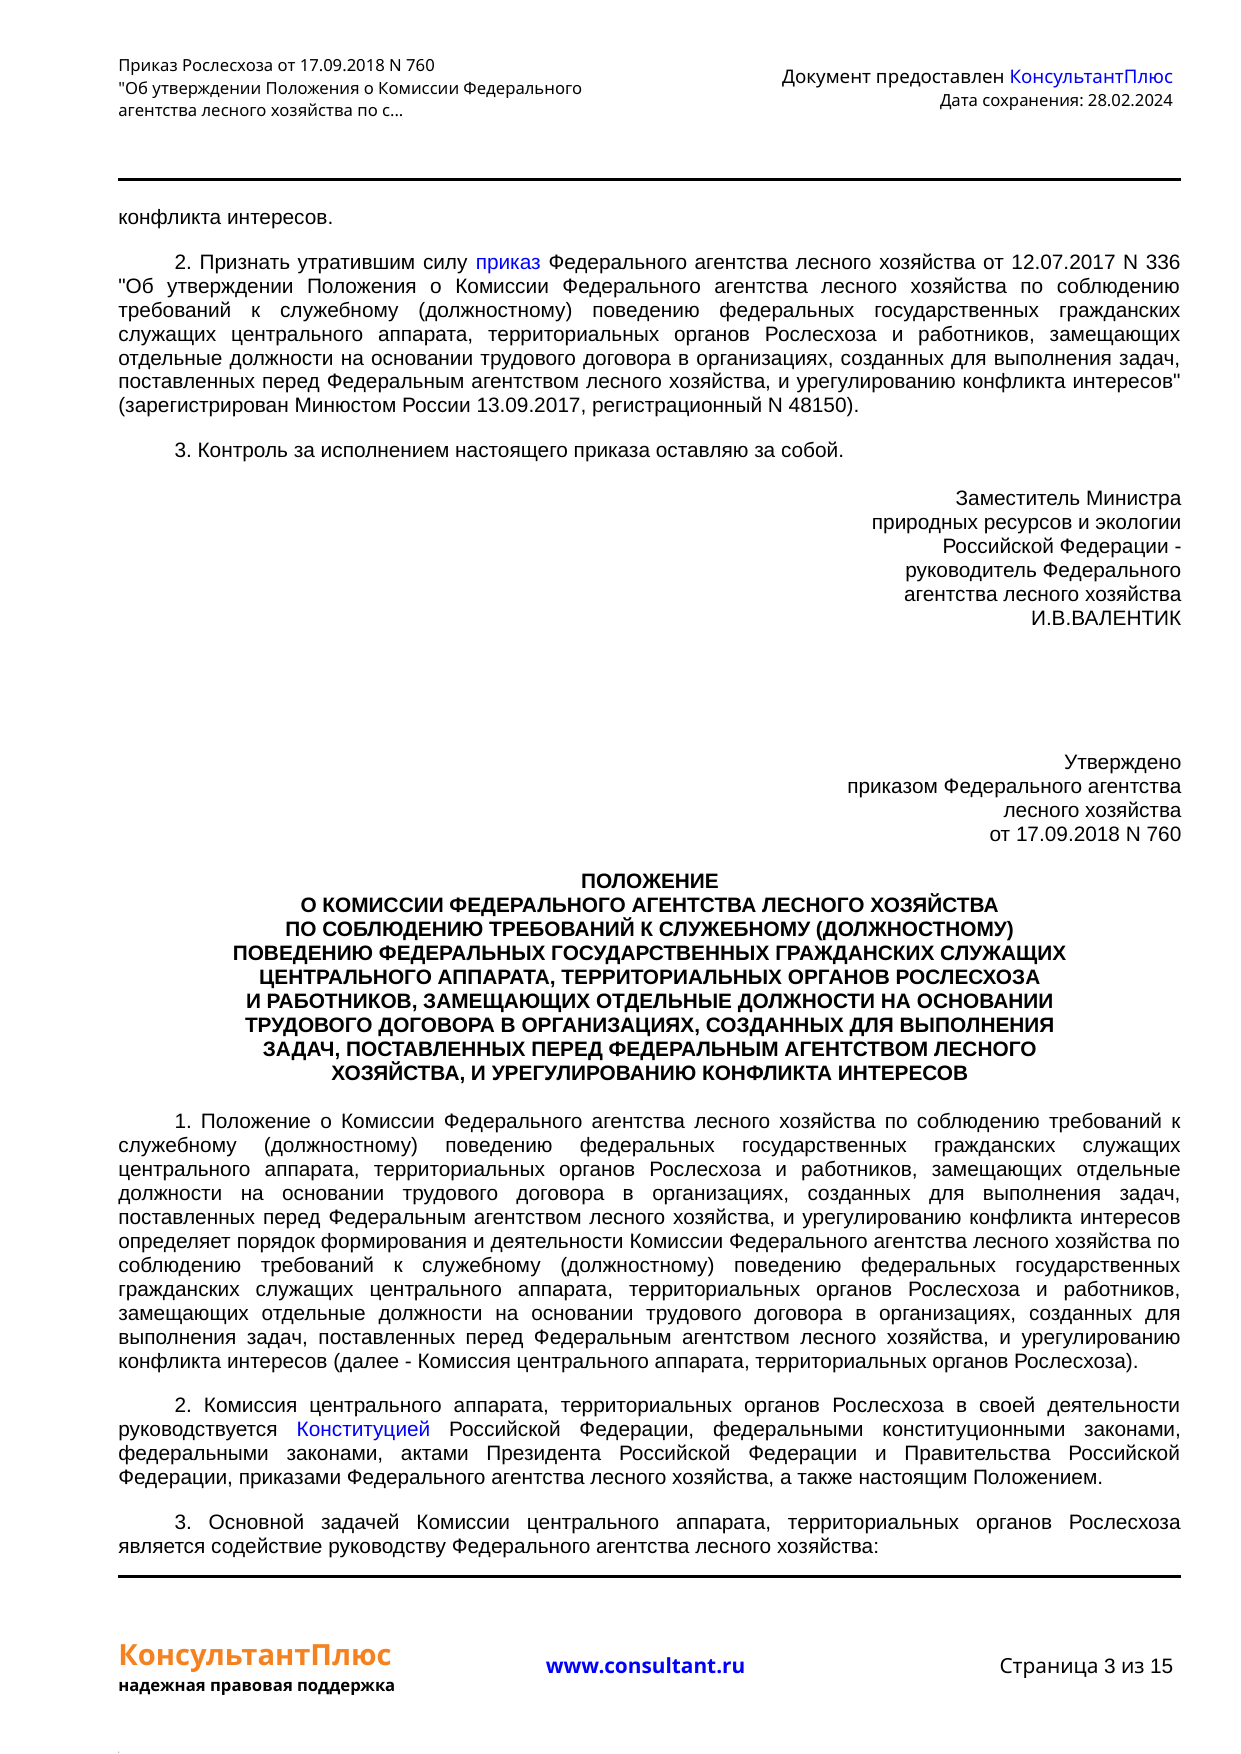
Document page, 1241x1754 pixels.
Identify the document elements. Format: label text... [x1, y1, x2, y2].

text 1. Положение о Комиссии Федерального агентства лесного хозяйства по соблюдению требований к служебному (должностному) поведению федеральных государственных гражданских служащих центрального аппарата, территориальных органов Рослесхоза и работников, замещающих отдельные должности на основании трудового договора в организациях, созданных для выполнения задач, поставленных перед Федеральным агентством лесного хозяйства, и урегулированию конфликта интересов определяет порядок формирования и деятельности Комиссии Федерального агентства лесного хозяйства по соблюдению требований к служебному (должностному) поведению федеральных государственных гражданских служащих центрального аппарата, территориальных органов Рослесхоза и работников, замещающих отдельные должности на основании трудового договора в организациях, созданных для выполнения задач, поставленных перед Федеральным агентством лесного хозяйства, и урегулированию конфликта интересов (далее - Комиссия центрального аппарата, территориальных органов Рослесхоза). [118, 1109, 1181, 1372]
text от 17.09.2018 N 760 [118, 821, 1181, 845]
title ЗАДАЧ, ПОСТАВЛЕННЫХ ПЕРЕД ФЕДЕРАЛЬНЫМ АГЕНТСТВОМ ЛЕСНОГО [118, 1037, 1181, 1061]
title ХОЗЯЙСТВА, И УРЕГУЛИРОВАНИЮ КОНФЛИКТА ИНТЕРЕСОВ [118, 1061, 1181, 1085]
text лесного хозяйства [118, 797, 1181, 821]
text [118, 205, 1181, 229]
text руководитель Федерального [118, 558, 1181, 582]
text 3. Основной задачей Комиссии центрального аппарата, территориальных органов Рослесхоза является содействие руководству Федерального агентства лесного хозяйства: [118, 1510, 1181, 1558]
text 2. Комиссия центрального аппарата, территориальных органов Рослесхоза в своей деятельности руководствуется Конституцией Российской Федерации, федеральными конституционными законами, федеральными законами, актами Президента Российской Федерации и Правительства Российской Федерации, приказами Федерального агентства лесного хозяйства, а также настоящим Положением. [118, 1393, 1181, 1489]
title ПО СОБЛЮДЕНИЮ ТРЕБОВАНИЙ К СЛУЖЕБНОМУ (ДОЛЖНОСТНОМУ) [118, 917, 1181, 941]
title ТРУДОВОГО ДОГОВОРА В ОРГАНИЗАЦИЯХ, СОЗДАННЫХ ДЛЯ ВЫПОЛНЕНИЯ [118, 1013, 1181, 1037]
title ЦЕНТРАЛЬНОГО АППАРАТА, ТЕРРИТОРИАЛЬНЫХ ОРГАНОВ РОСЛЕСХОЗА [118, 965, 1181, 989]
title ПОВЕДЕНИЮ ФЕДЕРАЛЬНЫХ ГОСУДАРСТВЕННЫХ ГРАЖДАНСКИХ СЛУЖАЩИХ [118, 941, 1181, 965]
text Российской Федерации - [118, 534, 1181, 558]
text 3. Контроль за исполнением настоящего приказа оставляю за собой. [118, 438, 1181, 462]
title ПОЛОЖЕНИЕ [118, 869, 1181, 893]
text агентства лесного хозяйства [118, 582, 1181, 606]
text приказом Федерального агентства [118, 773, 1181, 797]
text Утверждено [118, 749, 1181, 773]
text И.В.ВАЛЕНТИК [118, 606, 1181, 630]
title О КОМИССИИ ФЕДЕРАЛЬНОГО АГЕНТСТВА ЛЕСНОГО ХОЗЯЙСТВА [118, 893, 1181, 917]
text 2. Признать утратившим силу приказ Федерального агентства лесного хозяйства от 12.07.2017 N 336 "Об утверждении Положения о Комиссии Федерального агентства лесного хозяйства по соблюдению требований к служебному (должностному) поведению федеральных государственных гражданских служащих центрального аппарата, территориальных органов Рослесхоза и работников, замещающих отдельные должности на основании трудового договора в организациях, созданных для выполнения задач, поставленных перед Федеральным агентством лесного хозяйства, и урегулированию конфликта интересов" (зарегистрирован Минюстом России 13.09.2017, регистрационный N 48150). [118, 249, 1181, 417]
title И РАБОТНИКОВ, ЗАМЕЩАЮЩИХ ОТДЕЛЬНЫЕ ДОЛЖНОСТИ НА ОСНОВАНИИ [118, 989, 1181, 1013]
text Заместитель Министра [118, 486, 1181, 510]
text природных ресурсов и экологии [118, 510, 1181, 534]
